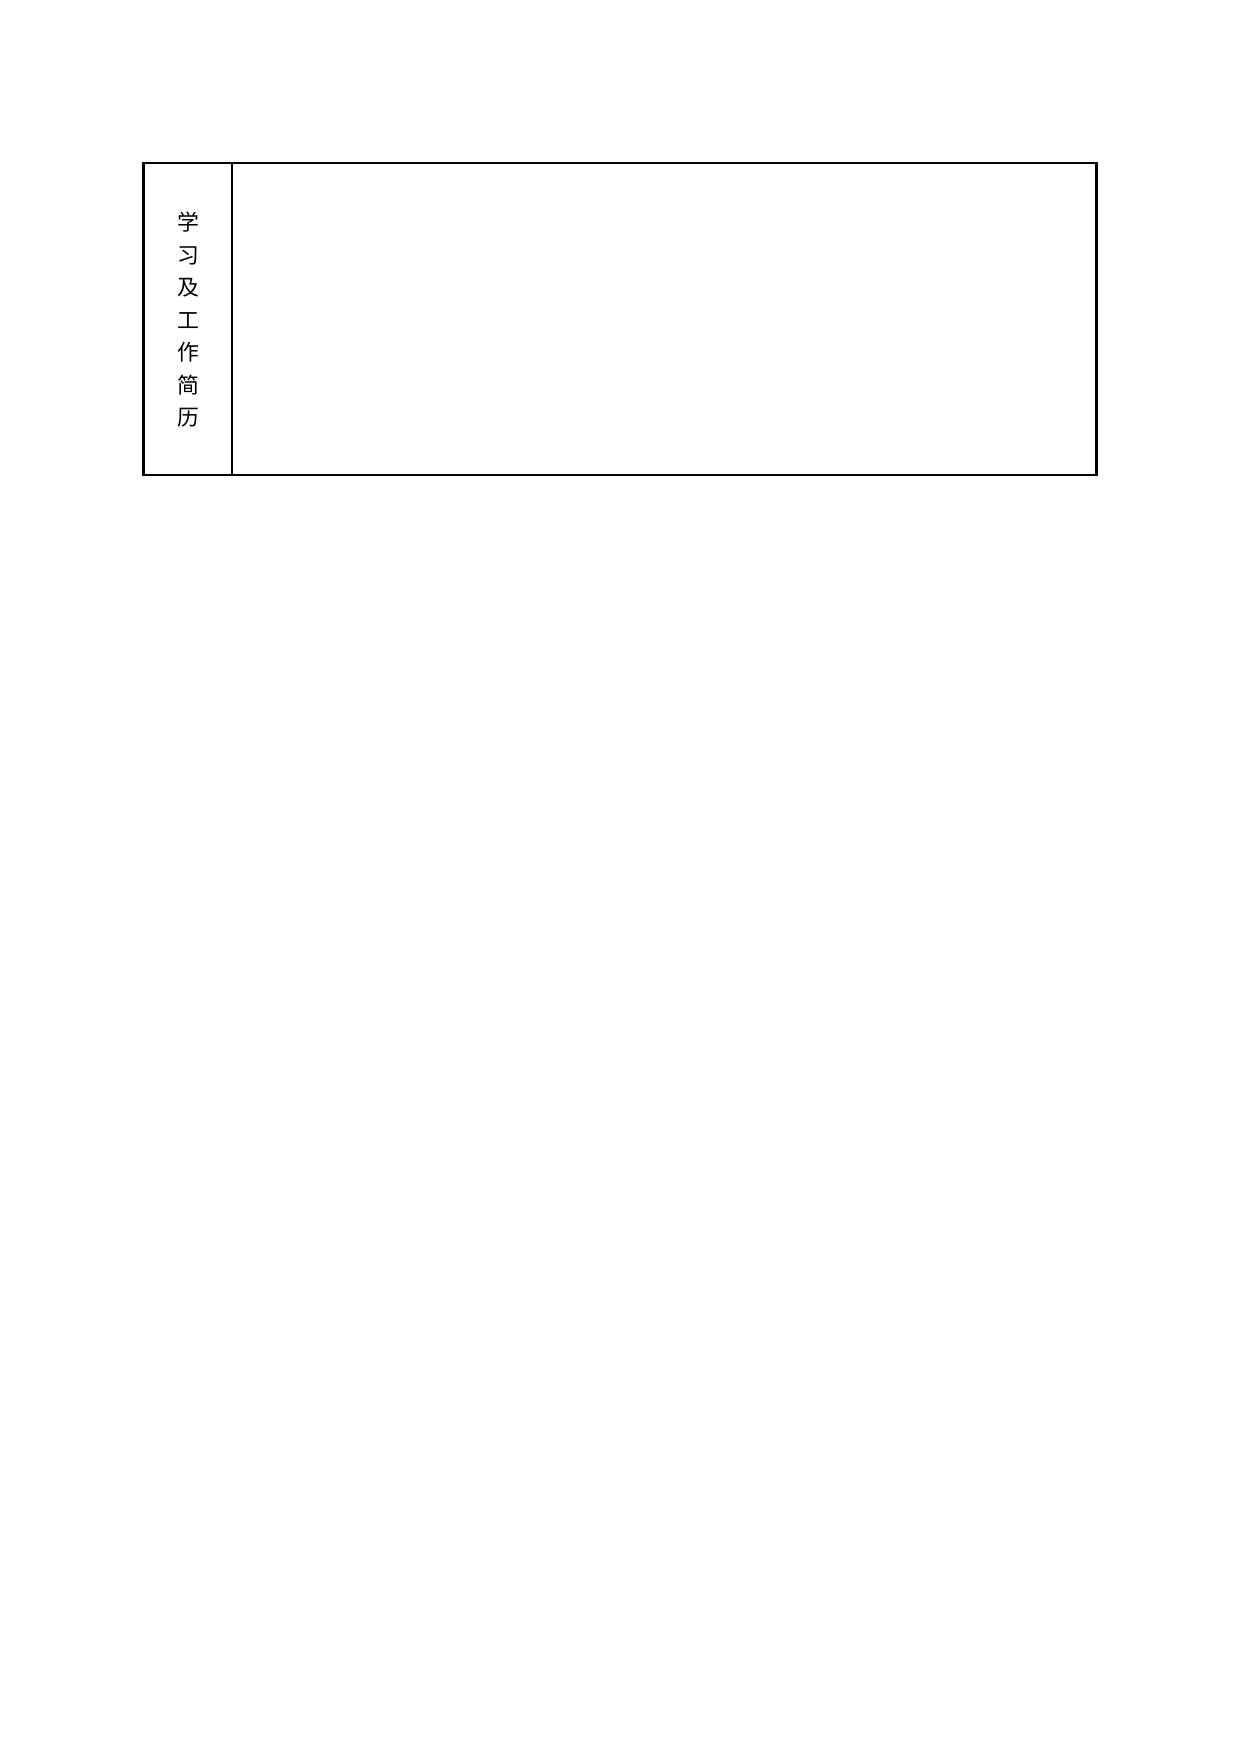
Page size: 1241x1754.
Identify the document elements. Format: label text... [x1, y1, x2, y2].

table_cell [233, 164, 1095, 473]
table_cell 学 习 及 工 作 简 历 [145, 164, 231, 473]
